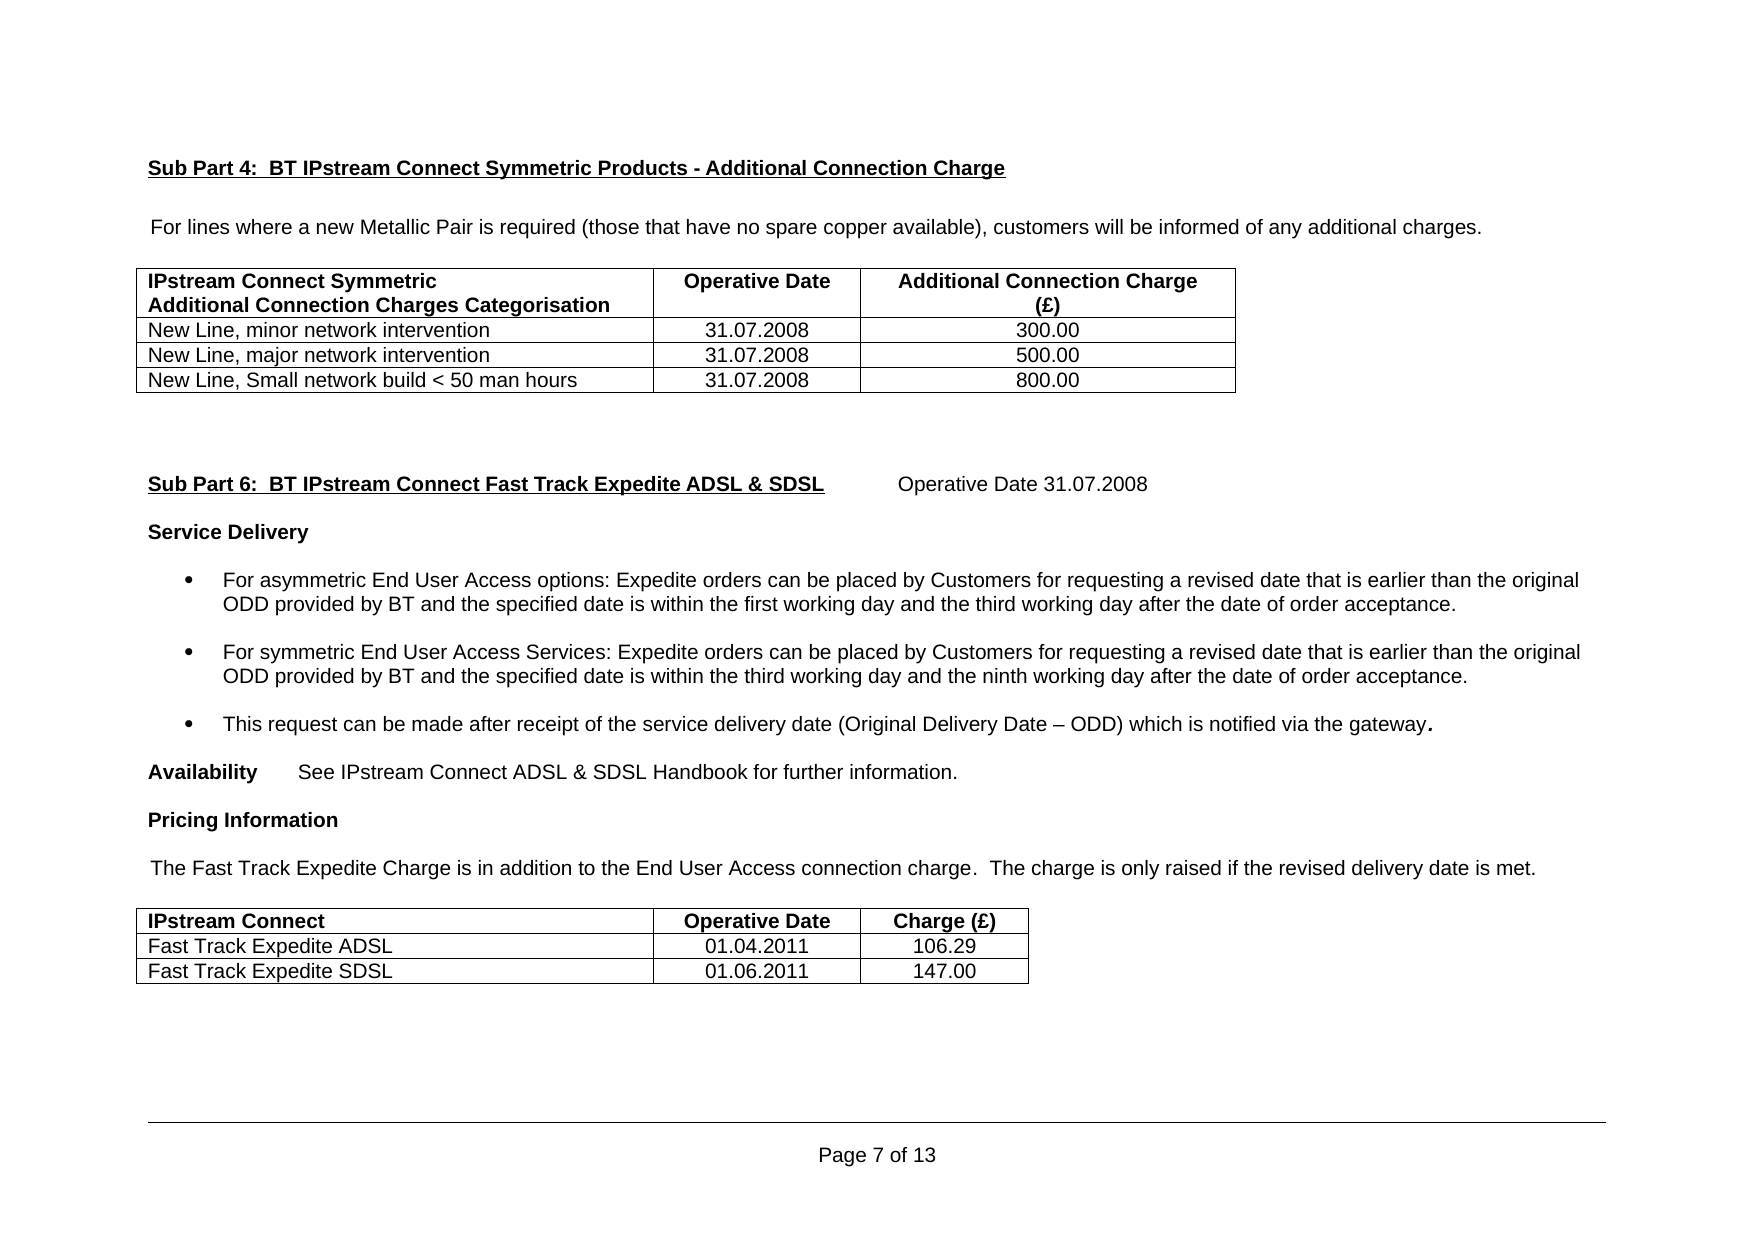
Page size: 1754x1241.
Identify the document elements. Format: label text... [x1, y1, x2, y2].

table_cell New Line, minor network intervention [137, 318, 653, 342]
table_cell 01.04.2011 [654, 934, 860, 958]
table_cell 31.07.2008 [654, 343, 860, 367]
table_cell 31.07.2008 [654, 318, 860, 342]
list For symmetric End User Access Services: Expedite orders can be placed by Customers for requesting a revised date that is earlier than the original ODD provided by BT and the specified date is within the third working day and the ninth working day after the date of order acceptance. [185, 640, 1606, 688]
table_cell 01.06.2011 [654, 959, 860, 983]
table_header IPstream Connect Symmetric Additional Connection Charges Categorisation [137, 269, 653, 317]
table_cell Fast Track Expedite ADSL [137, 934, 653, 958]
table_cell 106.29 [861, 934, 1028, 958]
table_cell 31.07.2008 [654, 368, 860, 392]
list For asymmetric End User Access options: Expedite orders can be placed by Customers for requesting a revised date that is earlier than the original ODD provided by BT and the specified date is within the first working day and the third working day after the date of order acceptance. [185, 568, 1606, 616]
table_header IPstream Connect [137, 909, 653, 933]
table_cell 800.00 [861, 368, 1235, 392]
text Pricing Information [148, 808, 1606, 832]
table_cell Fast Track Expedite SDSL [137, 959, 653, 983]
table_cell 300.00 [861, 318, 1235, 342]
table_header Charge (£) [861, 909, 1028, 933]
subtitle Sub Part 4: BT IPstream Connect Symmetric Products - Additional Connection Charge [148, 156, 1606, 180]
text Sub Part 6: BT IPstream Connect Fast Track Expedite ADSL & SDSL Operative Date 31.07.2008 [148, 472, 1606, 496]
table_cell 500.00 [861, 343, 1235, 367]
table_cell New Line, Small network build < 50 man hours [137, 368, 653, 392]
text For lines where a new Metallic Pair is required (those that have no spare copper available), customers will be informed of any additional charges. [148, 215, 1606, 244]
text Service Delivery [148, 520, 1606, 544]
table_cell New Line, major network intervention [137, 343, 653, 367]
list This request can be made after receipt of the service delivery date (Original Delivery Date – ODD) which is notified via the gateway. [185, 712, 1606, 736]
table_header Operative Date [654, 269, 860, 317]
table_header Operative Date [654, 909, 860, 933]
table_header Additional Connection Charge (£) [861, 269, 1235, 317]
text The Fast Track Expedite Charge is in addition to the End User Access connection charge. The charge is only raised if the revised delivery date is met. [148, 856, 1606, 884]
table_cell 147.00 [861, 959, 1028, 983]
text Availability See IPstream Connect ADSL & SDSL Handbook for further information. [148, 760, 1606, 784]
